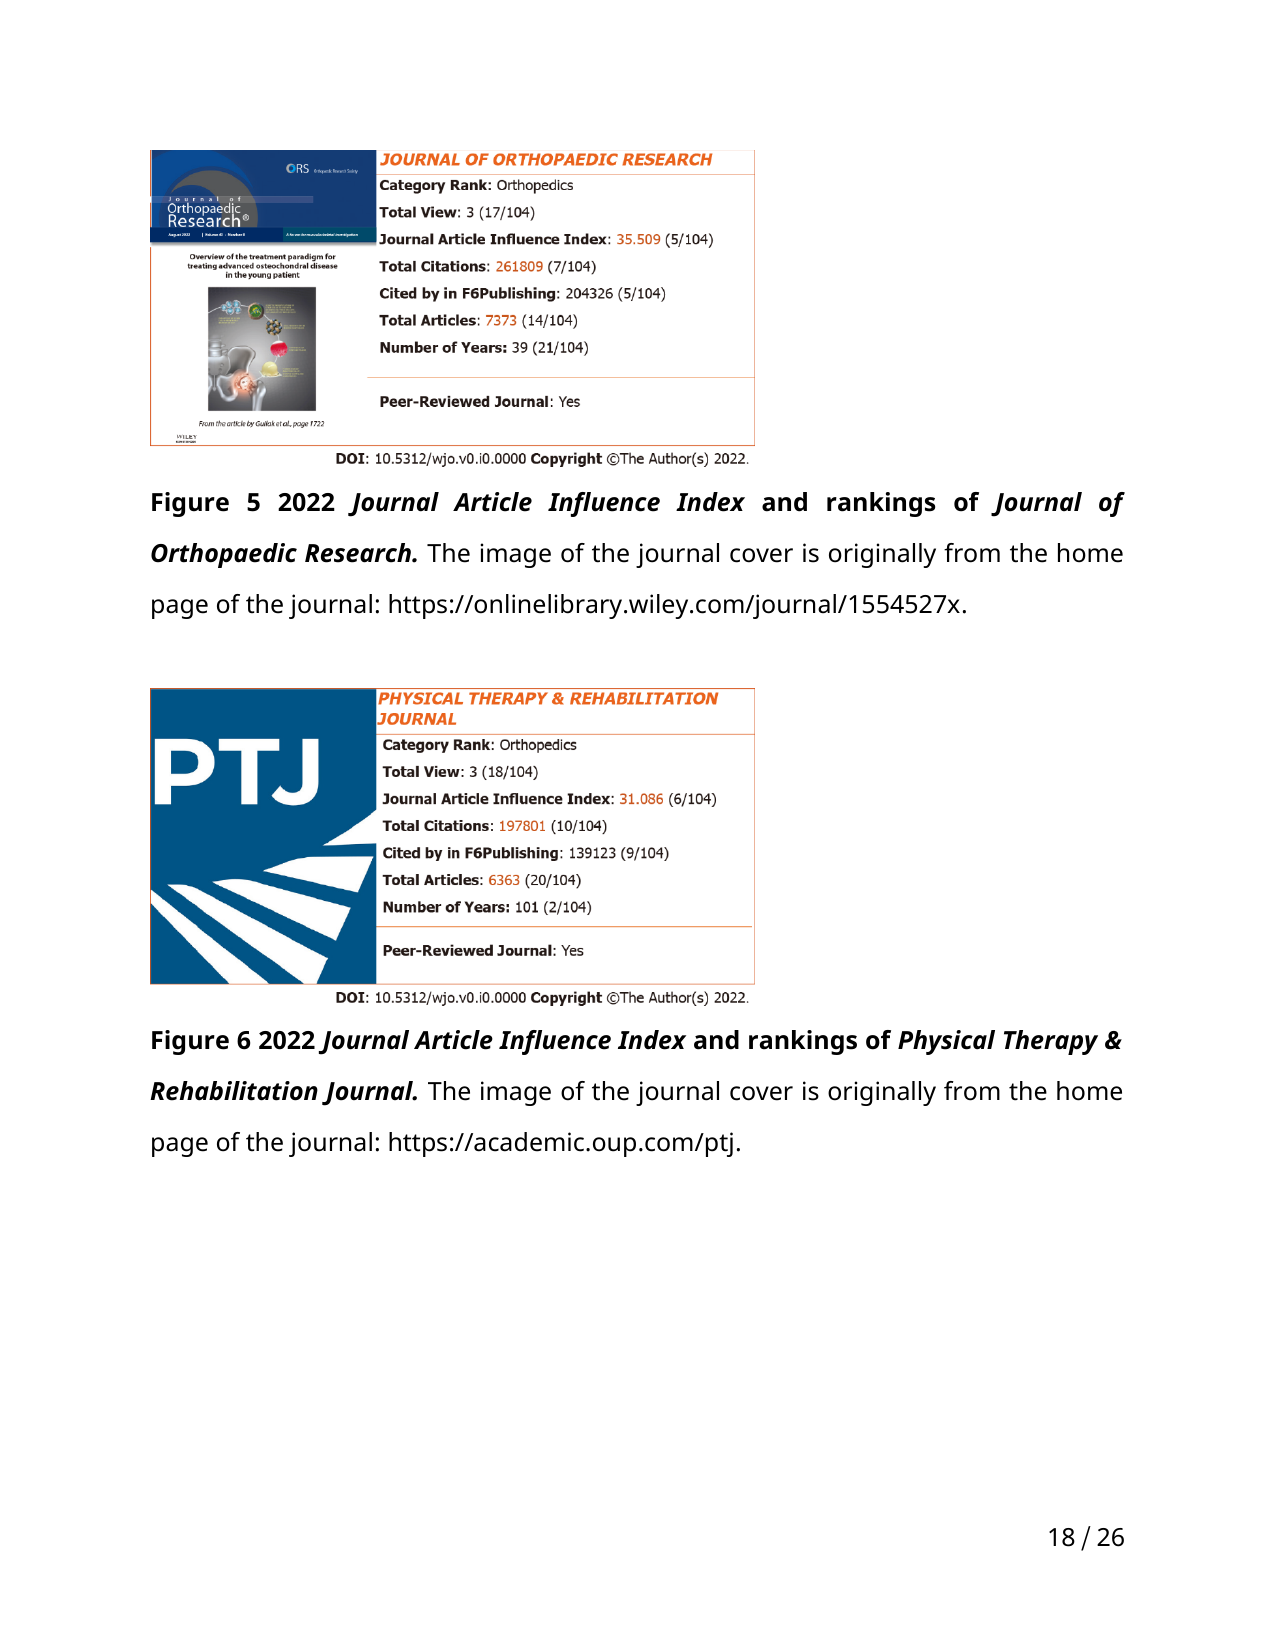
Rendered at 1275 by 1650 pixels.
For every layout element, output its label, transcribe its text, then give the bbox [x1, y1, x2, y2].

picture [150, 688, 757, 1009]
picture [150, 150, 757, 470]
text Figure 6 2022 Journal Article Influence Index and rankings of Physical Therapy & Rehabilitation Journal. The image of the journal cover is originally from the home page of the journal: https://academic.oup.com/ptj. [150, 1023, 1125, 1159]
text Figure 5 2022 Journal Article Influence Index and rankings of Journal of Orthopaedic Research. The image of the journal cover is originally from the home page of the journal: https://onlinelibrary.wiley.com/journal/1554527x. [150, 484, 1125, 621]
